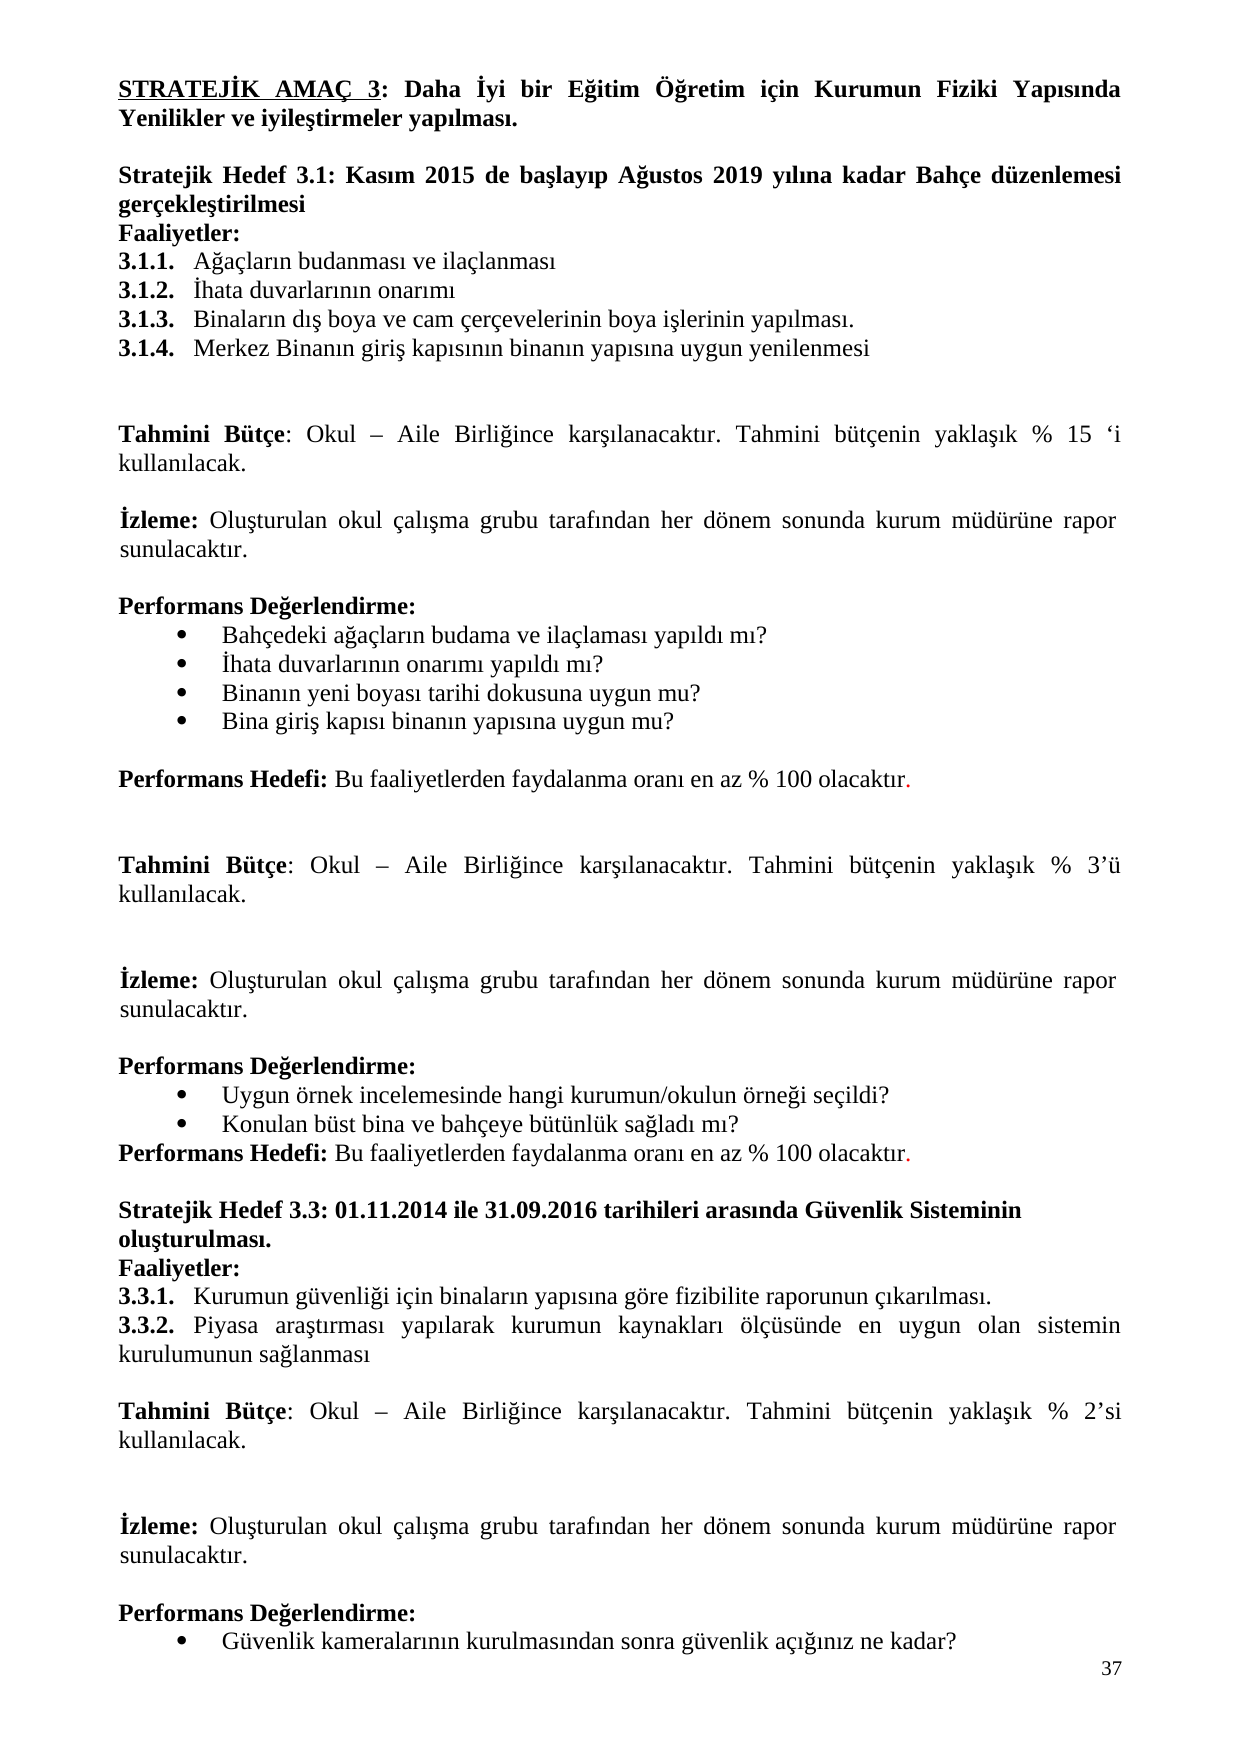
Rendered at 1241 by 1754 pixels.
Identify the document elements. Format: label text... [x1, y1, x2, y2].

list Piyasa araştırması yapılarak kurumun kaynakları ölçüsünde en uygun olan sistemin kurulumunun sağlanması [118, 1310, 1122, 1368]
text Tahmini Bütçe: Okul – Aile Birliğince karşılanacaktır. Tahmini bütçenin yaklaşık % 15 ‘i kullanılacak. [118, 419, 1122, 476]
list Binaların dış boya ve cam çerçevelerinin boya işlerinin yapılması. [118, 304, 1122, 333]
list Binanın yeni boyası tarihi dokusuna uygun mu? [177, 678, 1122, 706]
list İhata duvarlarının onarımı yapıldı mı? [177, 649, 1122, 678]
text İzleme: Oluşturulan okul çalışma grubu tarafından her dönem sonunda kurum müdürüne rapor sunulacaktır. [119, 505, 1118, 563]
text Tahmini Bütçe: Okul – Aile Birliğince karşılanacaktır. Tahmini bütçenin yaklaşık % 3’ü kullanılacak. [118, 850, 1122, 908]
list Ağaçların budanması ve ilaçlanması [118, 246, 1122, 275]
text Performans Değerlendirme: [118, 1598, 1122, 1626]
text Faaliyetler: [118, 1253, 1122, 1281]
text STRATEJİK AMAÇ 3: Daha İyi bir Eğitim Öğretim için Kurumun Fiziki Yapısında Yenilikler ve iyileştirmeler yapılması. [118, 74, 1122, 131]
list Merkez Binanın giriş kapısının binanın yapısına uygun yenilenmesi [118, 333, 1122, 361]
text Stratejik Hedef 3.1: Kasım 2015 de başlayıp Ağustos 2019 yılına kadar Bahçe düzenlemesi gerçekleştirilmesi [118, 160, 1122, 218]
text Performans Değerlendirme: [118, 1051, 1122, 1080]
list Konulan büst bina ve bahçeye bütünlük sağladı mı? [177, 1109, 1122, 1138]
text Stratejik Hedef 3.3: 01.11.2014 ile 31.09.2016 tarihileri arasında Güvenlik Sisteminin oluşturulması. [118, 1195, 1122, 1253]
text İzleme: Oluşturulan okul çalışma grubu tarafından her dönem sonunda kurum müdürüne rapor sunulacaktır. [119, 965, 1118, 1023]
text Performans Hedefi: Bu faaliyetlerden faydalanma oranı en az % 100 olacaktır. [118, 764, 1122, 793]
list Kurumun güvenliği için binaların yapısına göre fizibilite raporunun çıkarılması. [118, 1281, 1122, 1310]
text İzleme: Oluşturulan okul çalışma grubu tarafından her dönem sonunda kurum müdürüne rapor sunulacaktır. [119, 1511, 1118, 1569]
list Bahçedeki ağaçların budama ve ilaçlaması yapıldı mı? [177, 620, 1122, 649]
text Faaliyetler: [118, 218, 1122, 246]
list Güvenlik kameralarının kurulmasından sonra güvenlik açığınız ne kadar? [177, 1626, 1122, 1655]
text Performans Değerlendirme: [118, 591, 1122, 620]
text Tahmini Bütçe: Okul – Aile Birliğince karşılanacaktır. Tahmini bütçenin yaklaşık % 2’si kullanılacak. [118, 1396, 1122, 1454]
list Uygun örnek incelemesinde hangi kurumun/okulun örneği seçildi? [177, 1080, 1122, 1109]
text Performans Hedefi: Bu faaliyetlerden faydalanma oranı en az % 100 olacaktır. [118, 1138, 1122, 1166]
list İhata duvarlarının onarımı [118, 275, 1122, 304]
list Bina giriş kapısı binanın yapısına uygun mu? [177, 706, 1122, 735]
